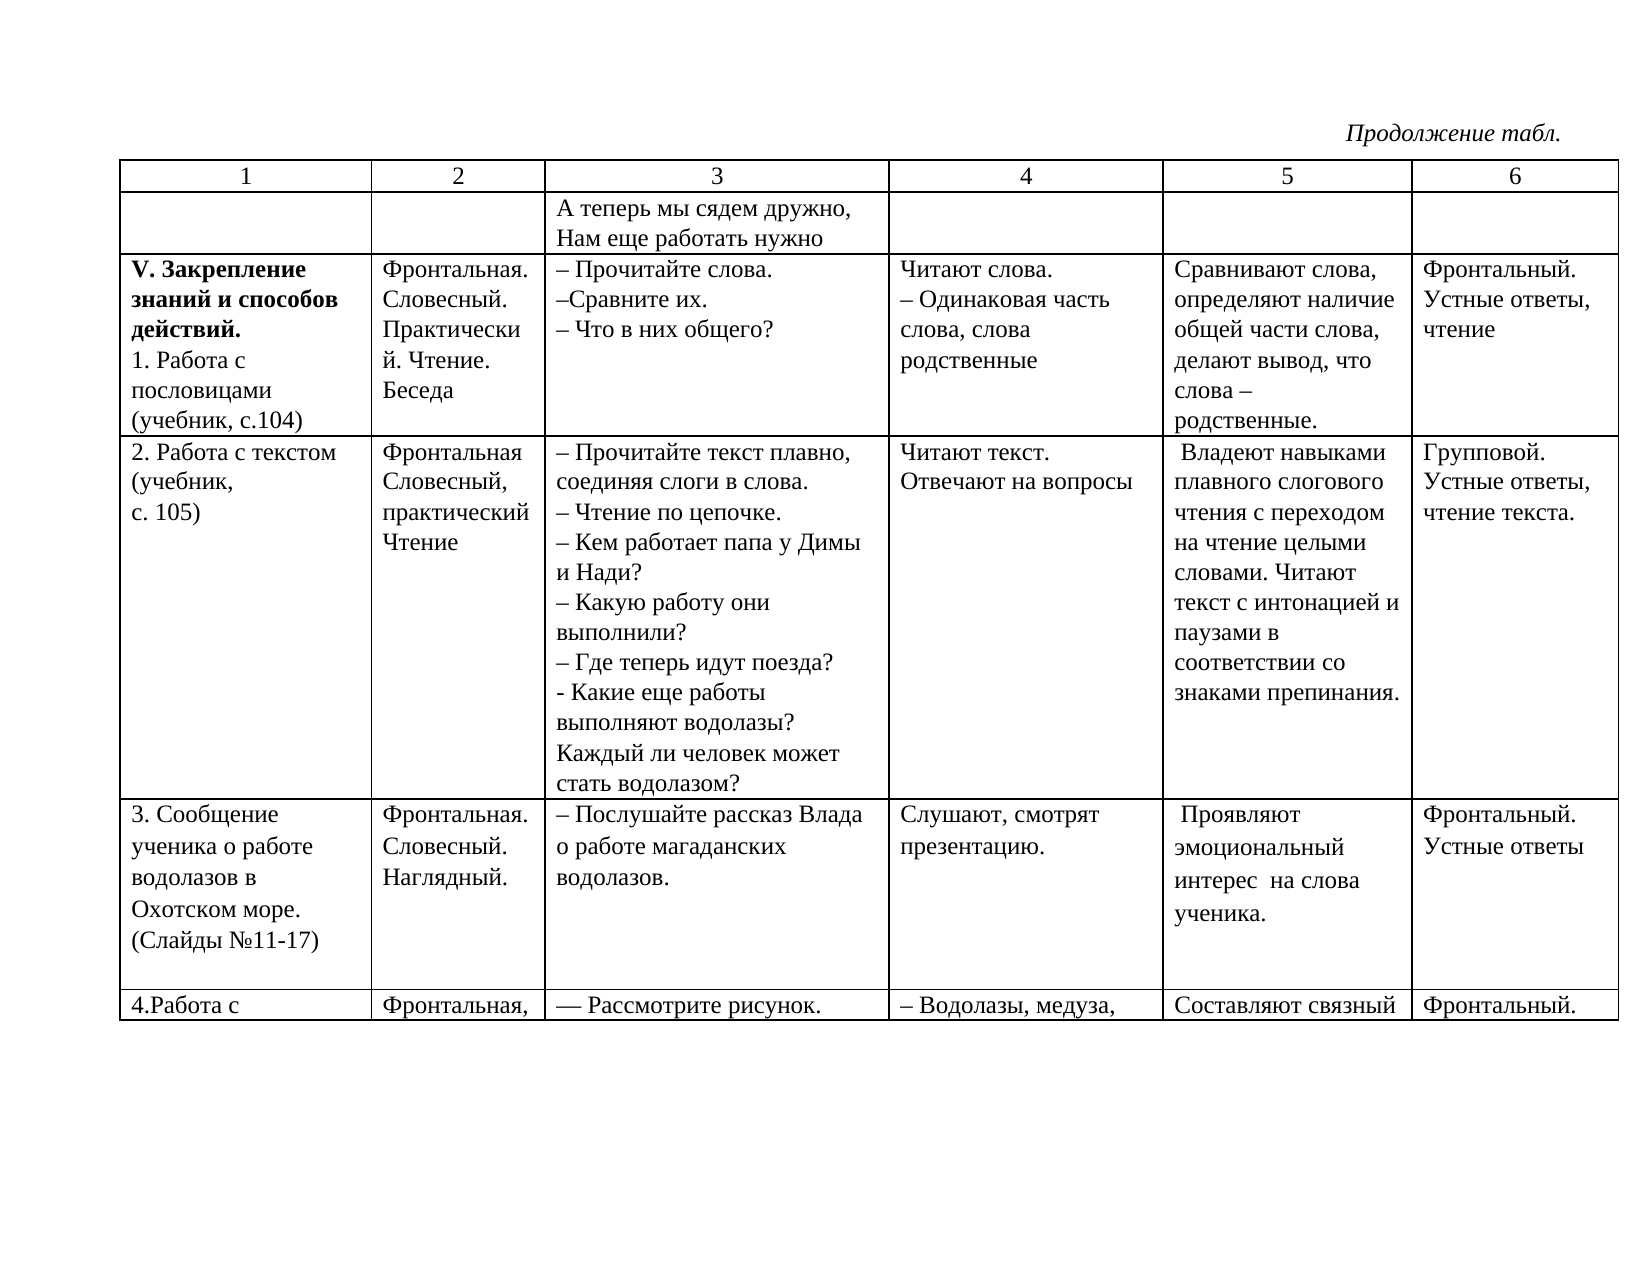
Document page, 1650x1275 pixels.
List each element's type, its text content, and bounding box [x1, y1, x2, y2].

table_cell Владеют навыками плавного слогового чтения с переходом на чтение целыми словами. Читают текст с интонацией и паузами в соответствии со знаками препинания. [1164, 437, 1411, 798]
table_cell 2. Работа с текстом (учебник, с. 105) [121, 437, 371, 798]
table_cell Читают текст. Отвечают на вопросы [890, 437, 1162, 798]
table_cell Проявляют эмоциональный интерес на слова ученика. [1164, 800, 1411, 989]
table_header 3 [546, 161, 888, 191]
table_cell А теперь мы сядем дружно, Нам еще работать нужно [546, 193, 888, 253]
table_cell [121, 990, 371, 1019]
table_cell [1413, 990, 1618, 1019]
table_header 2 [372, 161, 544, 191]
table_header 4 [890, 161, 1162, 191]
table_cell Фронтальный. Устные ответы [1413, 800, 1618, 989]
table_cell Слушают, смотрят презентацию. [890, 800, 1162, 989]
table_cell [121, 193, 371, 253]
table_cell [890, 990, 1162, 1019]
table_cell [890, 193, 1162, 253]
table_cell Фронтальная. Словесный. Практический. Чтение. Беседа [372, 255, 544, 435]
table_cell [1413, 193, 1618, 253]
table_cell V. Закрепление знаний и способов действий. 1. Работа с пословицами (учебник, с.104) [121, 255, 371, 435]
table_header 1 [121, 161, 371, 191]
table_header 5 [1164, 161, 1411, 191]
table_cell – Послушайте рассказ Влада о работе магаданских водолазов. [546, 800, 888, 989]
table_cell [372, 990, 544, 1019]
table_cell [546, 990, 888, 1019]
table_cell [372, 193, 544, 253]
table_cell – Прочитайте слова. –Сравните их. – Что в них общего? [546, 255, 888, 435]
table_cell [1164, 990, 1411, 1019]
text Продолжение табл. [177, 118, 1561, 147]
table_cell Групповой. Устные ответы, чтение текста. [1413, 437, 1618, 798]
table_header 6 [1413, 161, 1618, 191]
table_cell Фронтальный. Устные ответы, чтение [1413, 255, 1618, 435]
table_cell 3. Сообщение ученика о работе водолазов в Охотском море. (Слайды №11-17) [121, 800, 371, 989]
table_cell Фронтальная. Словесный. Наглядный. [372, 800, 544, 989]
table_cell Фронтальная Словесный, практический Чтение [372, 437, 544, 798]
table_cell Читают слова. – Одинаковая часть слова, слова родственные [890, 255, 1162, 435]
table_cell – Прочитайте текст плавно, соединяя слоги в слова. – Чтение по цепочке. – Кем работает папа у Димы и Нади? – Какую работу они выполнили? – Где теперь идут поезда? - Какие еще работы выполняют водолазы? Каждый ли человек может стать водолазом? [546, 437, 888, 798]
table_cell Сравнивают слова, определяют наличие общей части слова, делают вывод, что слова – родственные. [1164, 255, 1411, 435]
table_cell [1164, 193, 1411, 253]
